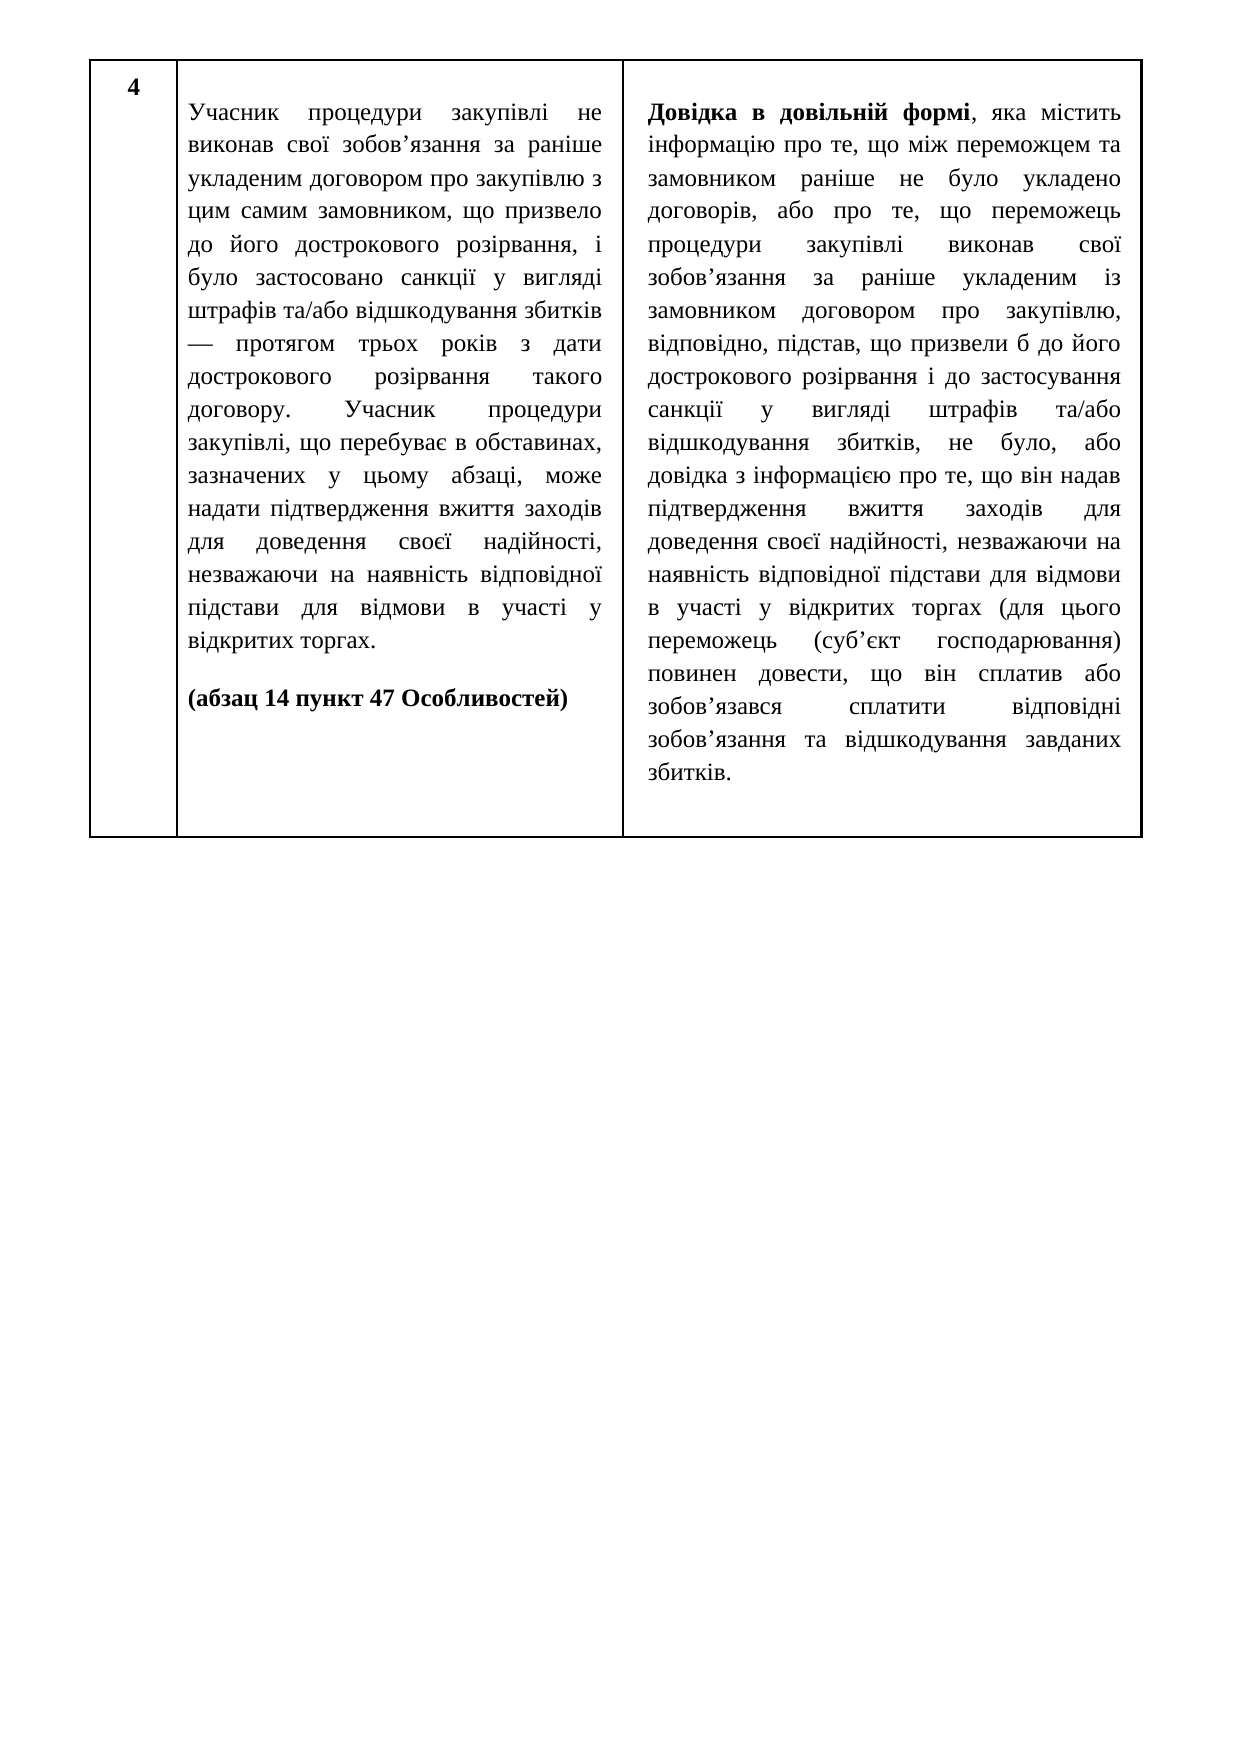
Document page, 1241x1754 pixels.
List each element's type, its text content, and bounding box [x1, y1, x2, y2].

table_cell 4 [91, 61, 176, 836]
table_cell Довідка в довільній формі, яка містить інформацію про те, що між переможцем та замовником раніше не було укладено договорів, або про те, що переможець процедури закупівлі виконав свої зобов’язання за раніше укладеним із замовником договором про закупівлю, відповідно, підстав, що призвели б до його дострокового розірвання і до застосування санкції у вигляді штрафів та/або відшкодування збитків, не було, або довідка з інформацією про те, що він надав підтвердження вжиття заходів для доведення своєї надійності, незважаючи на наявність відповідної підстави для відмови в участі у відкритих торгах (для цього переможець (суб’єкт господарювання) повинен довести, що він сплатив або зобов’язався сплатити відповідні зобов’язання та відшкодування завданих збитків. [624, 61, 1140, 836]
table_cell Учасник процедури закупівлі не виконав свої зобов’язання за раніше укладеним договором про закупівлю з цим самим замовником, що призвело до його дострокового розірвання, і було застосовано санкції у вигляді штрафів та/або відшкодування збитків — протягом трьох років з дати дострокового розірвання такого договору. Учасник процедури закупівлі, що перебуває в обставинах, зазначених у цьому абзаці, може надати підтвердження вжиття заходів для доведення своєї надійності, незважаючи на наявність відповідної підстави для відмови в участі у відкритих торгах. (абзац 14 пункт 47 Особливостей) [178, 61, 622, 836]
